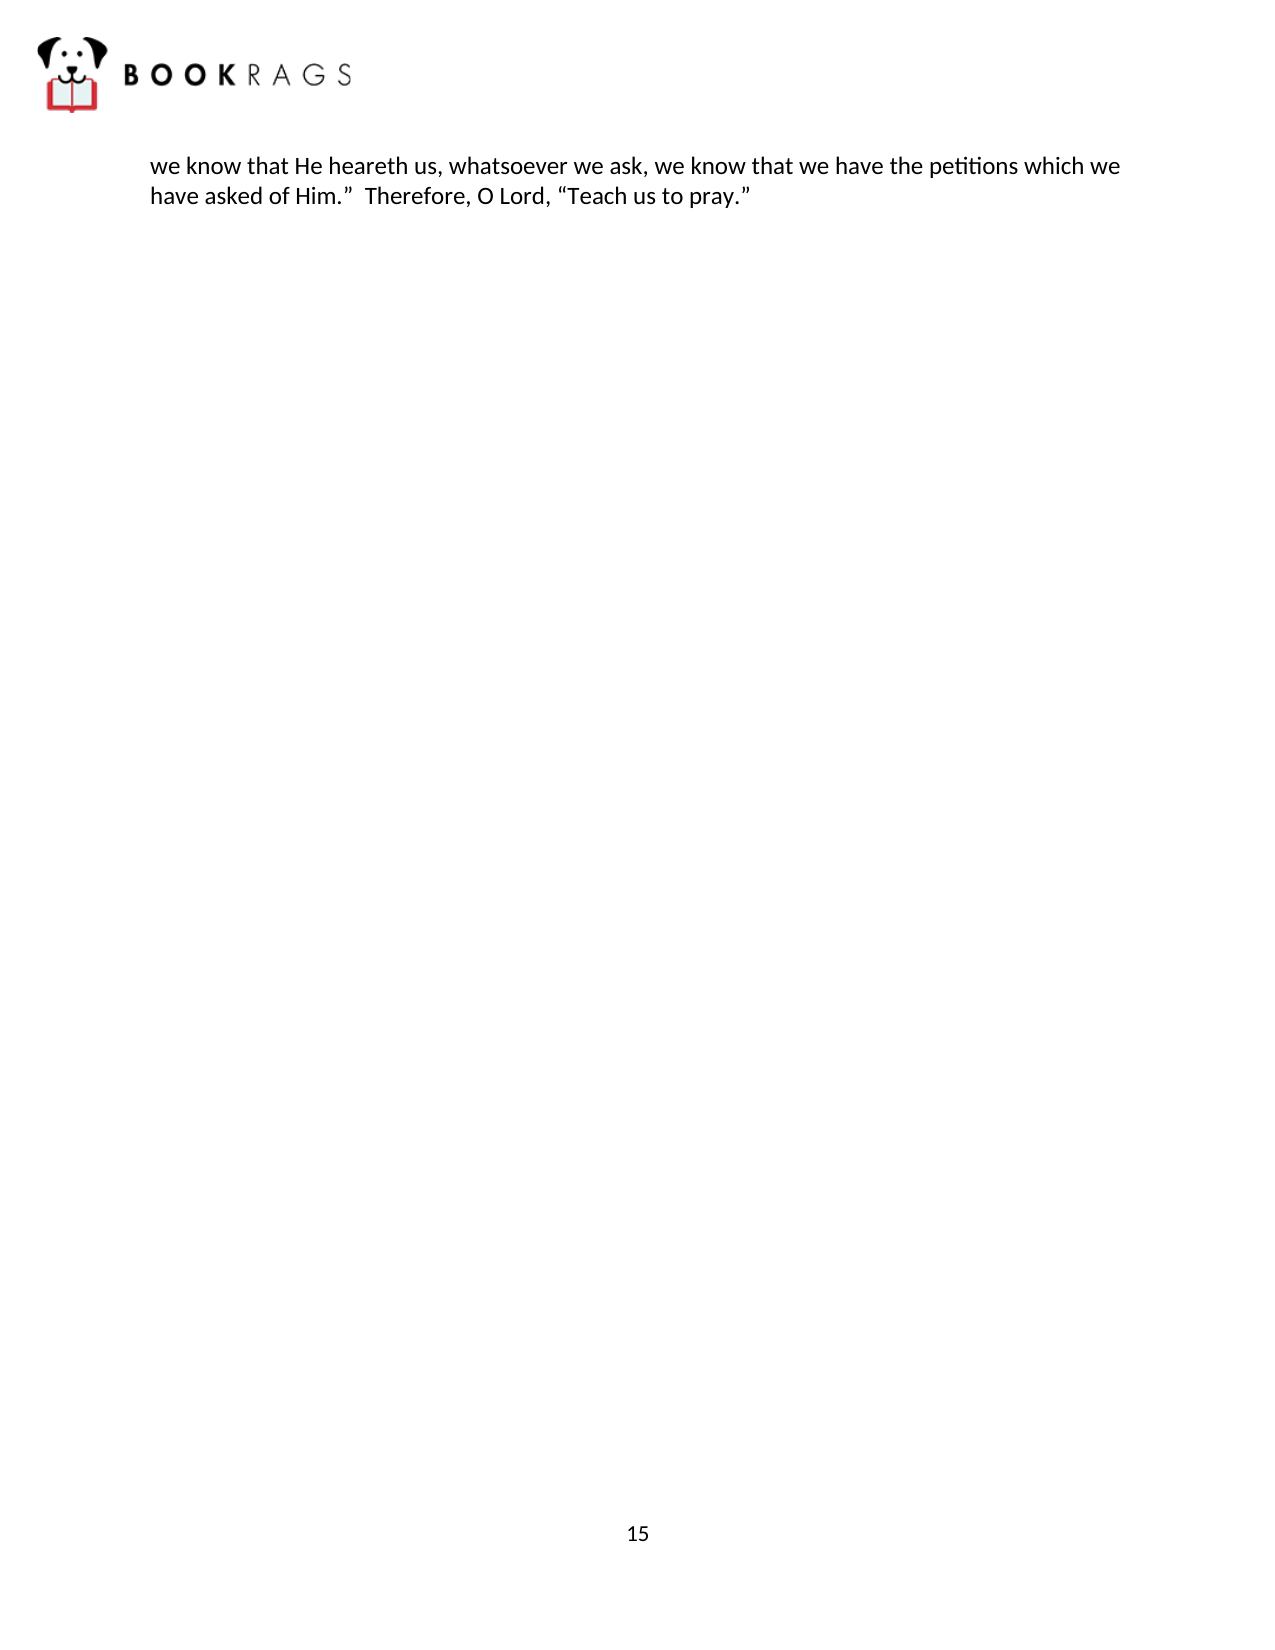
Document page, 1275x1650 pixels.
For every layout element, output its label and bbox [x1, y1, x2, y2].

text [150, 150, 1125, 211]
picture [37, 37, 351, 113]
